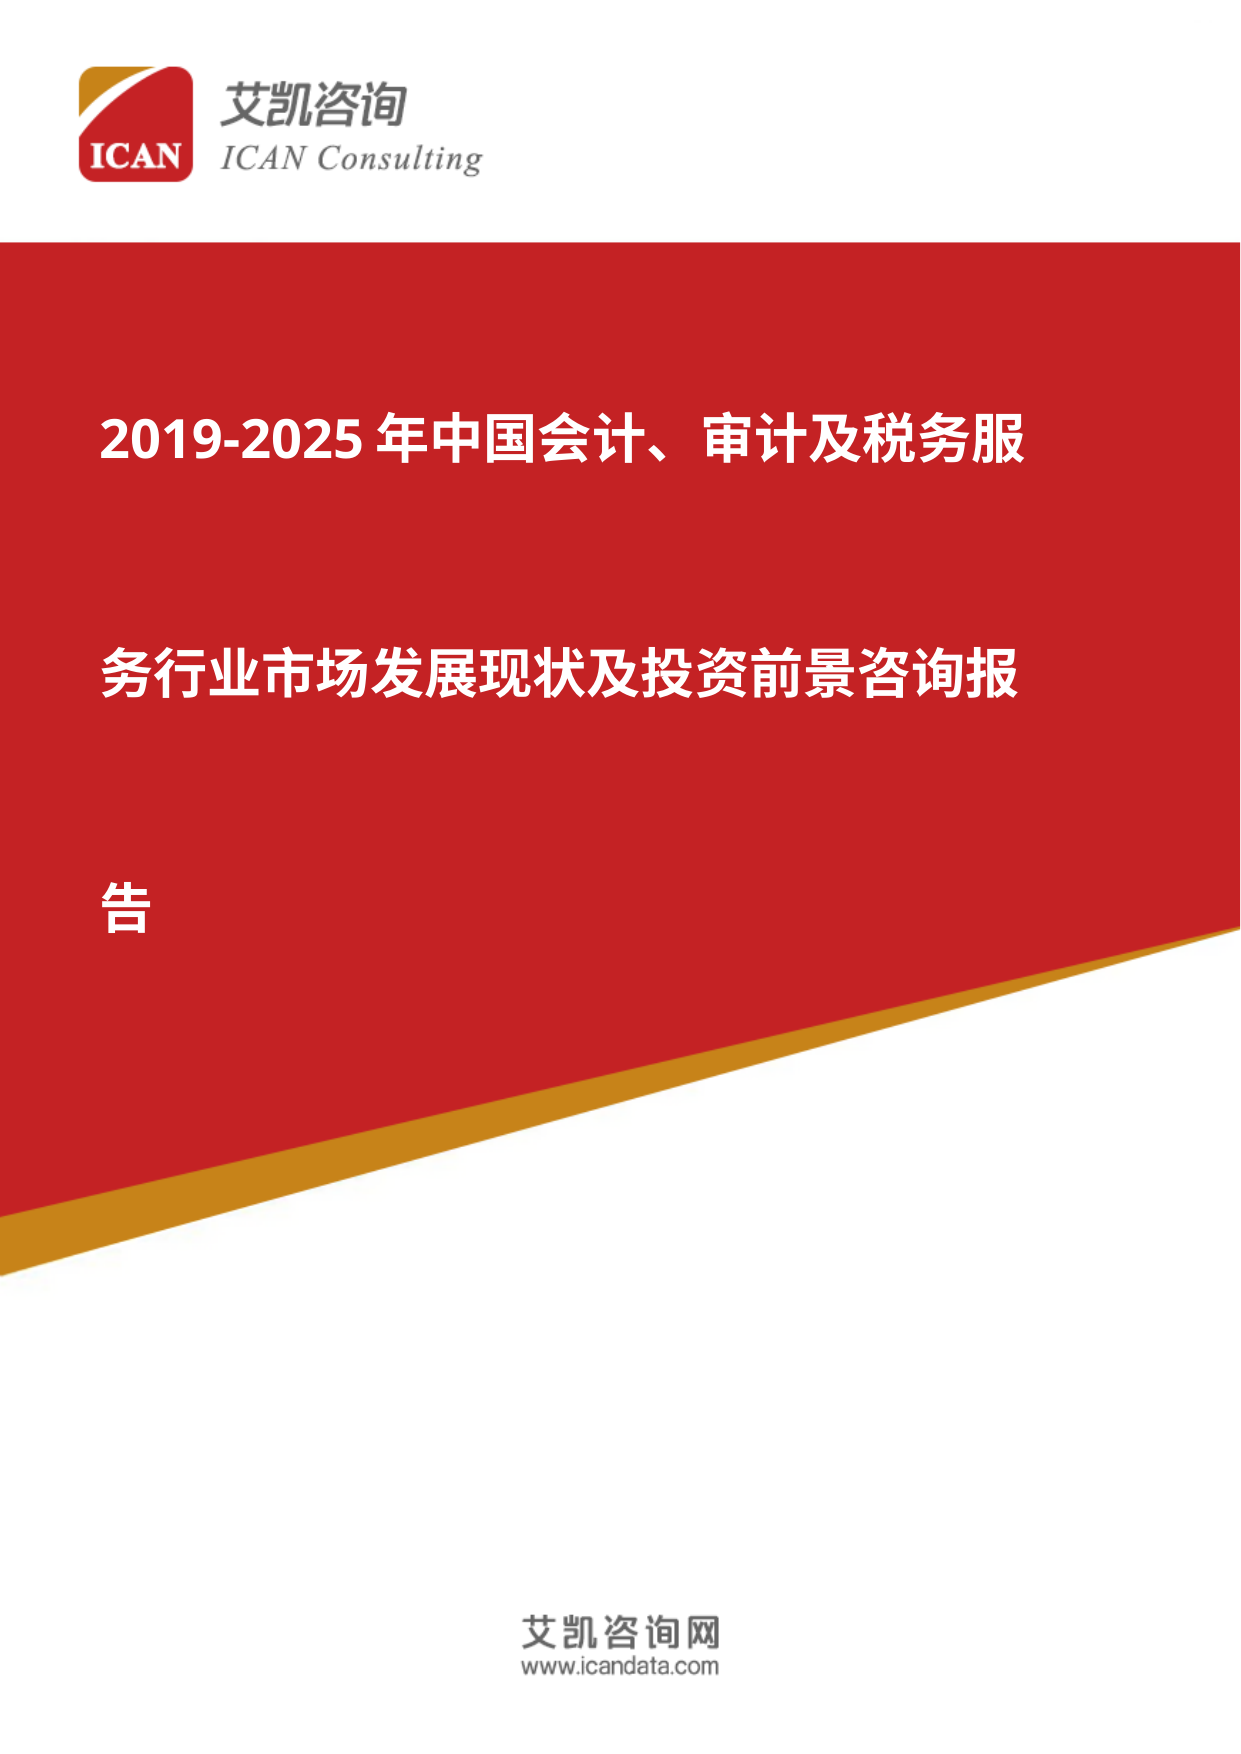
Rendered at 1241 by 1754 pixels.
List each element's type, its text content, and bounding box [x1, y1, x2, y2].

picture [0, 5, 1241, 1754]
subtitle 2019-2025年中国会计、审计及税务服务行业市场发展现状及投资前景咨询报告 [99, 386, 1053, 953]
